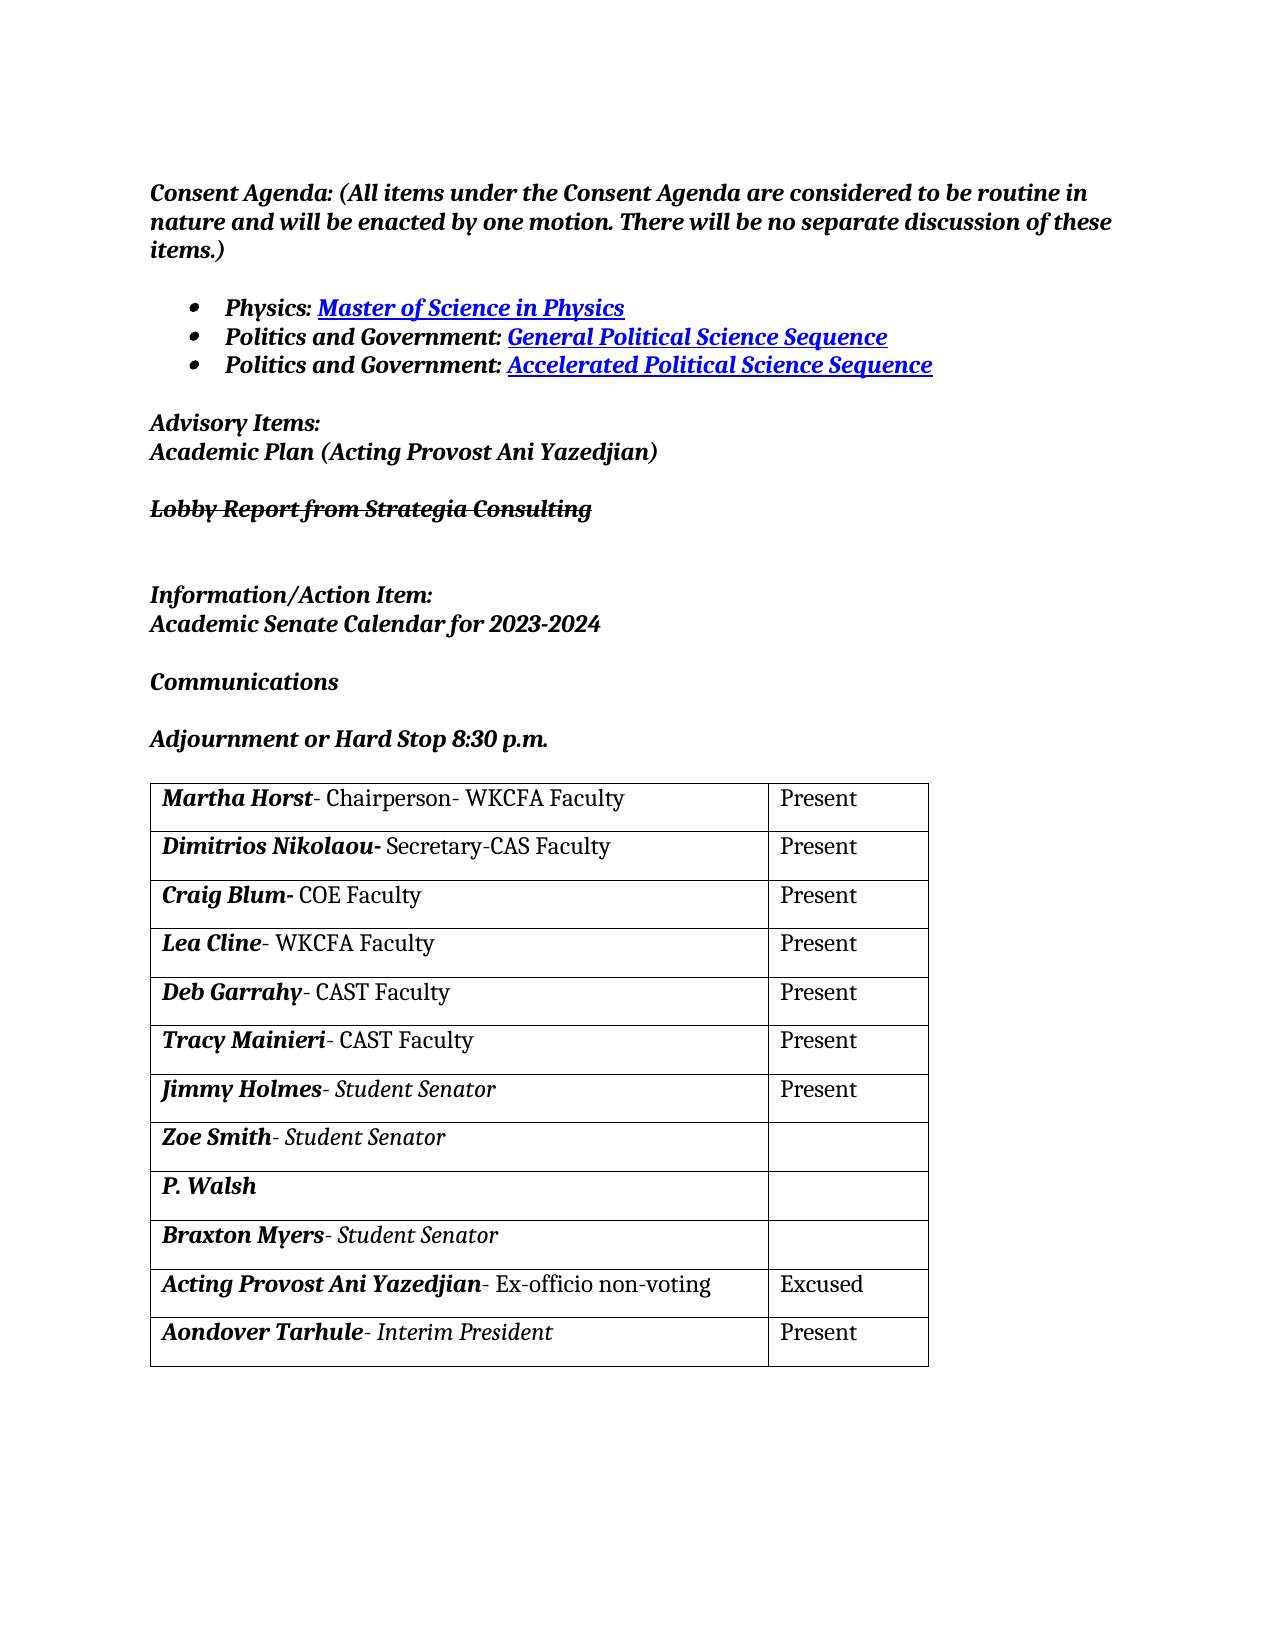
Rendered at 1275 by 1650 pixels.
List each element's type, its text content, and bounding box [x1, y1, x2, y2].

list Physics: Master of Science in Physics [187, 294, 1125, 322]
list Politics and Government: Accelerated Political Science Sequence [187, 351, 1125, 380]
text Information/Action Item: [150, 581, 1125, 610]
table_cell Zoe Smith- Student Senator [151, 1123, 768, 1171]
table_header Martha Horst- Chairperson- WKCFA Faculty [151, 784, 768, 831]
text Academic Plan (Acting Provost Ani Yazedjian) [150, 437, 1125, 466]
table_cell Braxton Myers- Student Senator [151, 1221, 768, 1268]
table_cell Dimitrios Nikolaou- Secretary-CAS Faculty [151, 832, 768, 879]
text Adjournment or Hard Stop 8:30 p.m. [150, 725, 1125, 754]
text Lobby Report from Strategia Consulting [150, 495, 1125, 524]
text Advisory Items: [150, 409, 1125, 437]
table_header Present [769, 784, 928, 831]
table_cell Craig Blum- COE Faculty [151, 881, 768, 928]
table_cell Present [769, 881, 928, 928]
table_cell Present [769, 978, 928, 1025]
text Communications [150, 667, 1125, 696]
table_cell [769, 1221, 928, 1268]
table_cell Present [769, 1075, 928, 1122]
table_cell Acting Provost Ani Yazedjian- Ex-officio non-voting [151, 1270, 768, 1317]
table_cell Present [769, 929, 928, 977]
table_cell Present [769, 832, 928, 879]
table_cell P. Walsh [151, 1172, 768, 1220]
table_cell Excused [769, 1270, 928, 1317]
table_cell Jimmy Holmes- Student Senator [151, 1075, 768, 1122]
text Academic Senate Calendar for 2023-2024 [150, 610, 1125, 639]
table_cell Aondover Tarhule- Interim President [151, 1318, 768, 1366]
table_cell Tracy Mainieri- CAST Faculty [151, 1026, 768, 1074]
text Consent Agenda: (All items under the Consent Agenda are considered to be routine in nature and will be enacted by one motion. There will be no separate discussion of these items.) [150, 179, 1125, 265]
table_cell [769, 1172, 928, 1220]
table_cell Present [769, 1026, 928, 1074]
list Politics and Government: General Political Science Sequence [187, 322, 1125, 351]
table_cell Present [769, 1318, 928, 1366]
table_cell Lea Cline- WKCFA Faculty [151, 929, 768, 977]
table_cell [769, 1123, 928, 1171]
table_cell Deb Garrahy- CAST Faculty [151, 978, 768, 1025]
